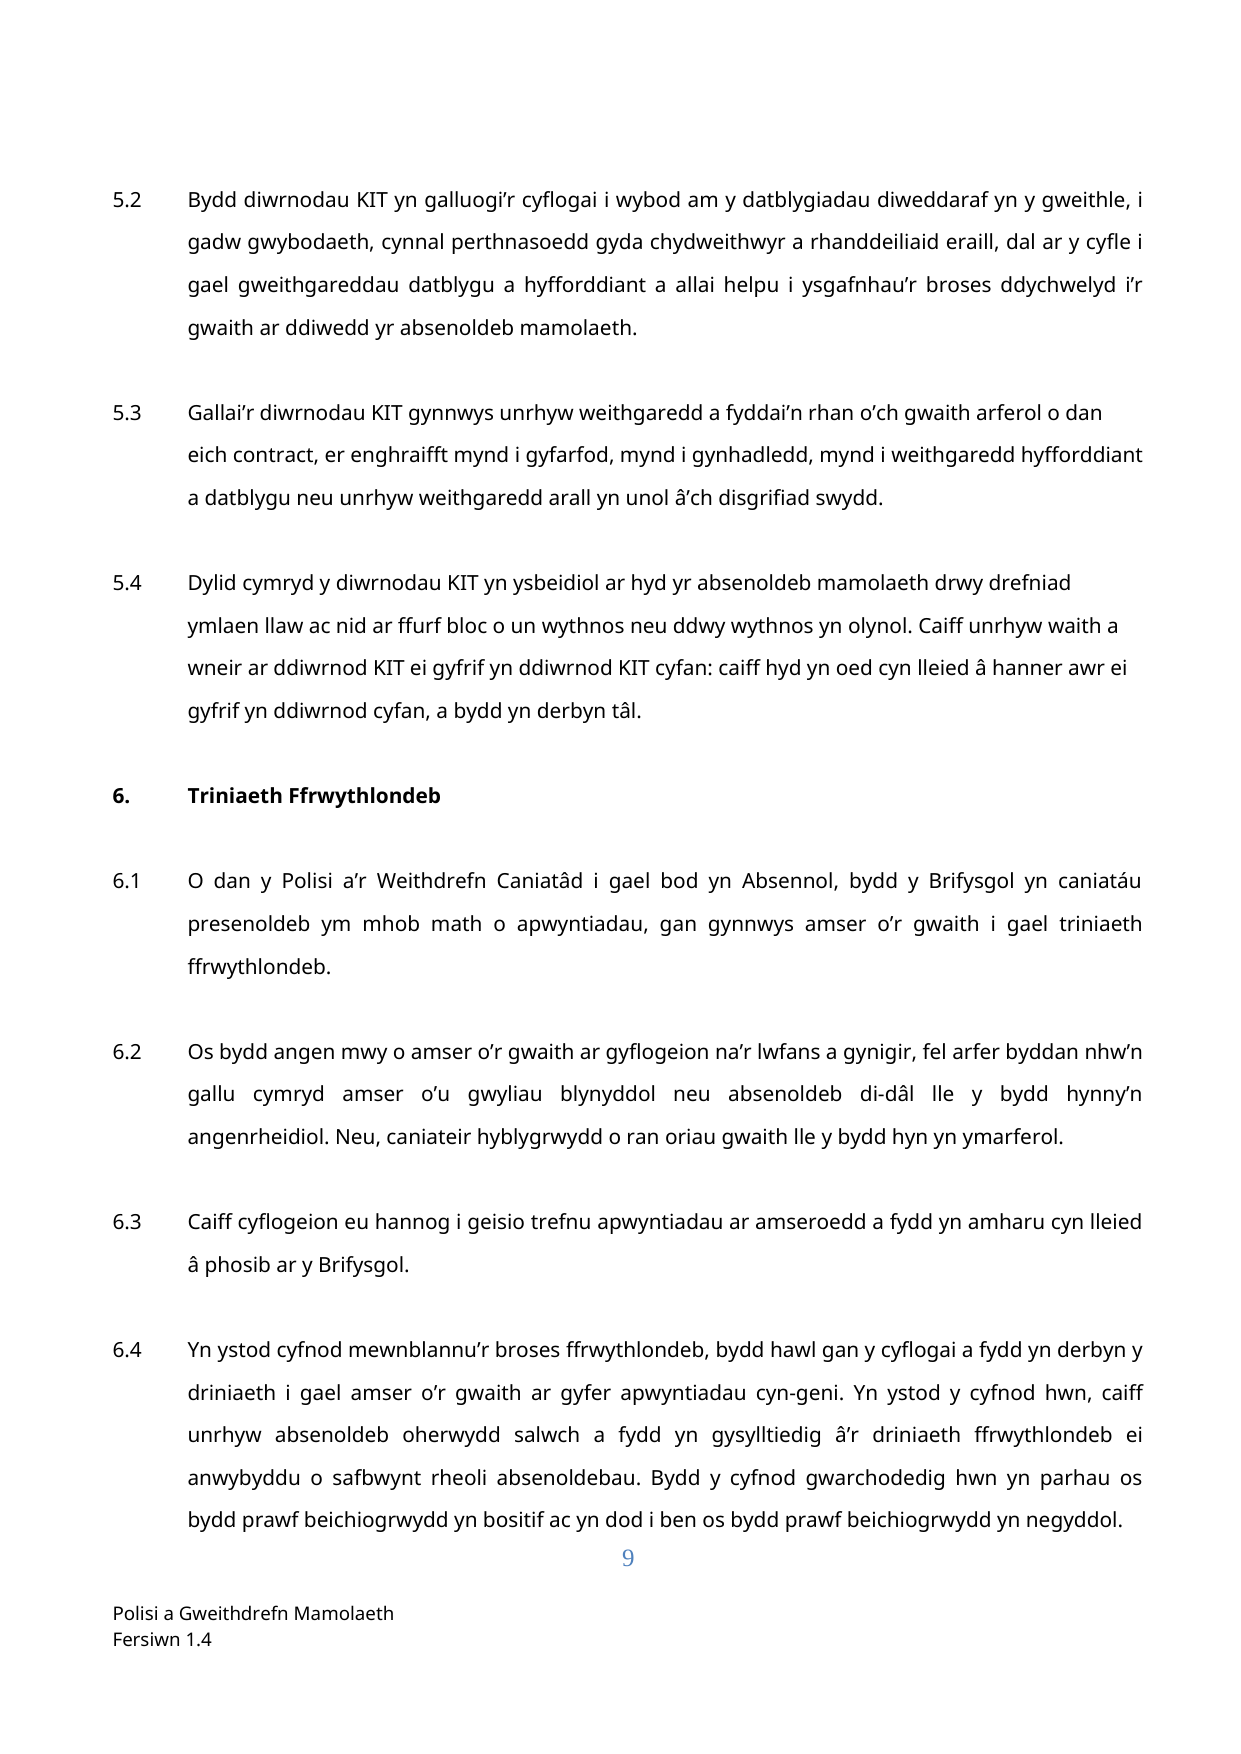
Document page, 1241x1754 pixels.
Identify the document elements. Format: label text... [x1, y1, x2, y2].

text 6.2 Os bydd angen mwy o amser o’r gwaith ar gyflogeion na’r lwfans a gynigir, fel arfer byddan nhw’n gallu cymryd amser o’u gwyliau blynyddol neu absenoldeb di-dâl lle y bydd hynny’n angenrheidiol. Neu, caniateir hyblygrwydd o ran oriau gwaith lle y bydd hyn yn ymarferol. [112, 1037, 1144, 1151]
text 5.4 Dylid cymryd y diwrnodau KIT yn ysbeidiol ar hyd yr absenoldeb mamolaeth drwy drefniad ymlaen llaw ac nid ar ffurf bloc o un wythnos neu ddwy wythnos yn olynol. Caiff unrhyw waith a wneir ar ddiwrnod KIT ei gyfrif yn ddiwrnod KIT cyfan: caiff hyd yn oed cyn lleied â hanner awr ei gyfrif yn ddiwrnod cyfan, a bydd yn derbyn tâl. [112, 568, 1144, 724]
text 5.2 Bydd diwrnodau KIT yn galluogi’r cyflogai i wybod am y datblygiadau diweddaraf yn y gweithle, i gadw gwybodaeth, cynnal perthnasoedd gyda chydweithwyr a rhanddeiliaid eraill, dal ar y cyfle i gael gweithgareddau datblygu a hyfforddiant a allai helpu i ysgafnhau’r broses ddychwelyd i’r gwaith ar ddiwedd yr absenoldeb mamolaeth. [112, 185, 1144, 341]
text 6. Triniaeth Ffrwythlondeb [112, 781, 1144, 810]
text 6.1 O dan y Polisi a’r Weithdrefn Caniatâd i gael bod yn Absennol, bydd y Brifysgol yn caniatáu presenoldeb ym mhob math o apwyntiadau, gan gynnwys amser o’r gwaith i gael triniaeth ffrwythlondeb. [112, 867, 1144, 980]
text 5.3 Gallai’r diwrnodau KIT gynnwys unrhyw weithgaredd a fyddai’n rhan o’ch gwaith arferol o dan eich contract, er enghraifft mynd i gyfarfod, mynd i gynhadledd, mynd i weithgaredd hyfforddiant a datblygu neu unrhyw weithgaredd arall yn unol â’ch disgrifiad swydd. [112, 398, 1144, 512]
text 6.4 Yn ystod cyfnod mewnblannu’r broses ffrwythlondeb, bydd hawl gan y cyflogai a fydd yn derbyn y driniaeth i gael amser o’r gwaith ar gyfer apwyntiadau cyn-geni. Yn ystod y cyfnod hwn, caiff unrhyw absenoldeb oherwydd salwch a fydd yn gysylltiedig â’r driniaeth ffrwythlondeb ei anwybyddu o safbwynt rheoli absenoldebau. Bydd y cyfnod gwarchodedig hwn yn parhau os bydd prawf beichiogrwydd yn bositif ac yn dod i ben os bydd prawf beichiogrwydd yn negyddol. [112, 1335, 1144, 1534]
text 6.3 Caiff cyflogeion eu hannog i geisio trefnu apwyntiadau ar amseroedd a fydd yn amharu cyn lleied â phosib ar y Brifysgol. [112, 1207, 1144, 1278]
